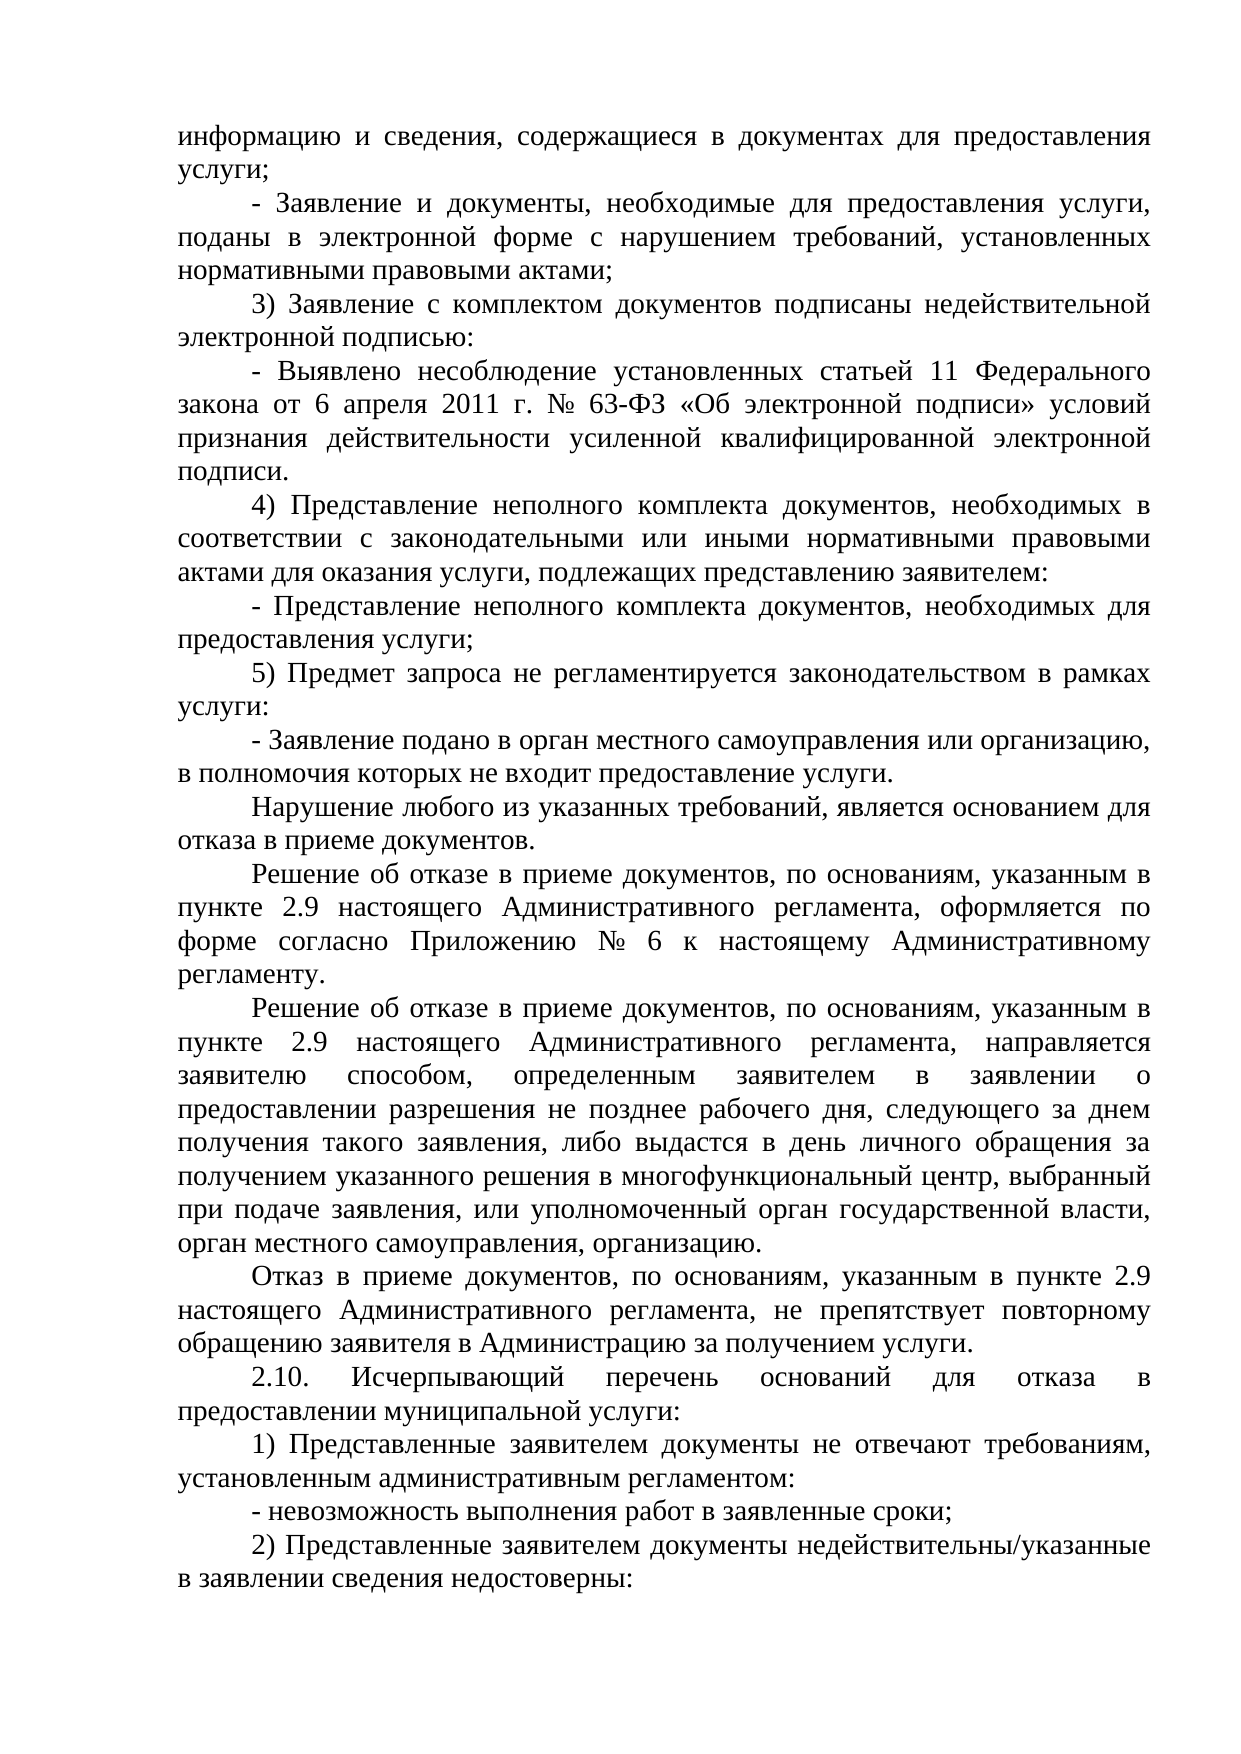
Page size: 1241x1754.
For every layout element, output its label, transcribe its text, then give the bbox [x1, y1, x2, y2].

text 2) Представленные заявителем документы недействительны/указанные в заявлении сведения недостоверны: [177, 1527, 1152, 1594]
text - Представление неполного комплекта документов, необходимых для предоставления услуги; [177, 588, 1152, 655]
text - невозможность выполнения работ в заявленные сроки; [177, 1493, 1152, 1527]
text Отказ в приеме документов, по основаниям, указанным в пункте 2.9 настоящего Административного регламента, не препятствует повторному обращению заявителя в Администрацию за получением услуги. [177, 1258, 1152, 1359]
text - Выявлено несоблюдение установленных статьей 11 Федерального закона от 6 апреля 2011 г. № 63-ФЗ «Об электронной подписи» условий признания действительности усиленной квалифицированной электронной подписи. [177, 353, 1152, 487]
text 3) Заявление с комплектом документов подписаны недействительной электронной подписью: [177, 286, 1152, 353]
text 1) Представленные заявителем документы не отвечают требованиям, установленным административным регламентом: [177, 1426, 1152, 1493]
text - Заявление и документы, необходимые для предоставления услуги, поданы в электронной форме с нарушением требований, установленных нормативными правовыми актами; [177, 185, 1152, 286]
text Решение об отказе в приеме документов, по основаниям, указанным в пункте 2.9 настоящего Административного регламента, оформляется по форме согласно Приложению № 6 к настоящему Административному регламенту. [177, 856, 1152, 990]
text 4) Представление неполного комплекта документов, необходимых в соответствии с законодательными или иными нормативными правовыми актами для оказания услуги, подлежащих представлению заявителем: [177, 487, 1152, 588]
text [177, 118, 1152, 185]
text Решение об отказе в приеме документов, по основаниям, указанным в пункте 2.9 настоящего Административного регламента, направляется заявителю способом, определенным заявителем в заявлении о предоставлении разрешения не позднее рабочего дня, следующего за днем получения такого заявления, либо выдастся в день личного обращения за получением указанного решения в многофункциональный центр, выбранный при подаче заявления, или уполномоченный орган государственной власти, орган местного самоуправления, организацию. [177, 990, 1152, 1258]
text 2.10. Исчерпывающий перечень оснований для отказа в предоставлении муниципальной услуги: [177, 1359, 1152, 1426]
text - Заявление подано в орган местного самоуправления или организацию, в полномочия которых не входит предоставление услуги. [177, 722, 1152, 789]
text Нарушение любого из указанных требований, является основанием для отказа в приеме документов. [177, 789, 1152, 856]
text 5) Предмет запроса не регламентируется законодательством в рамках услуги: [177, 655, 1152, 722]
